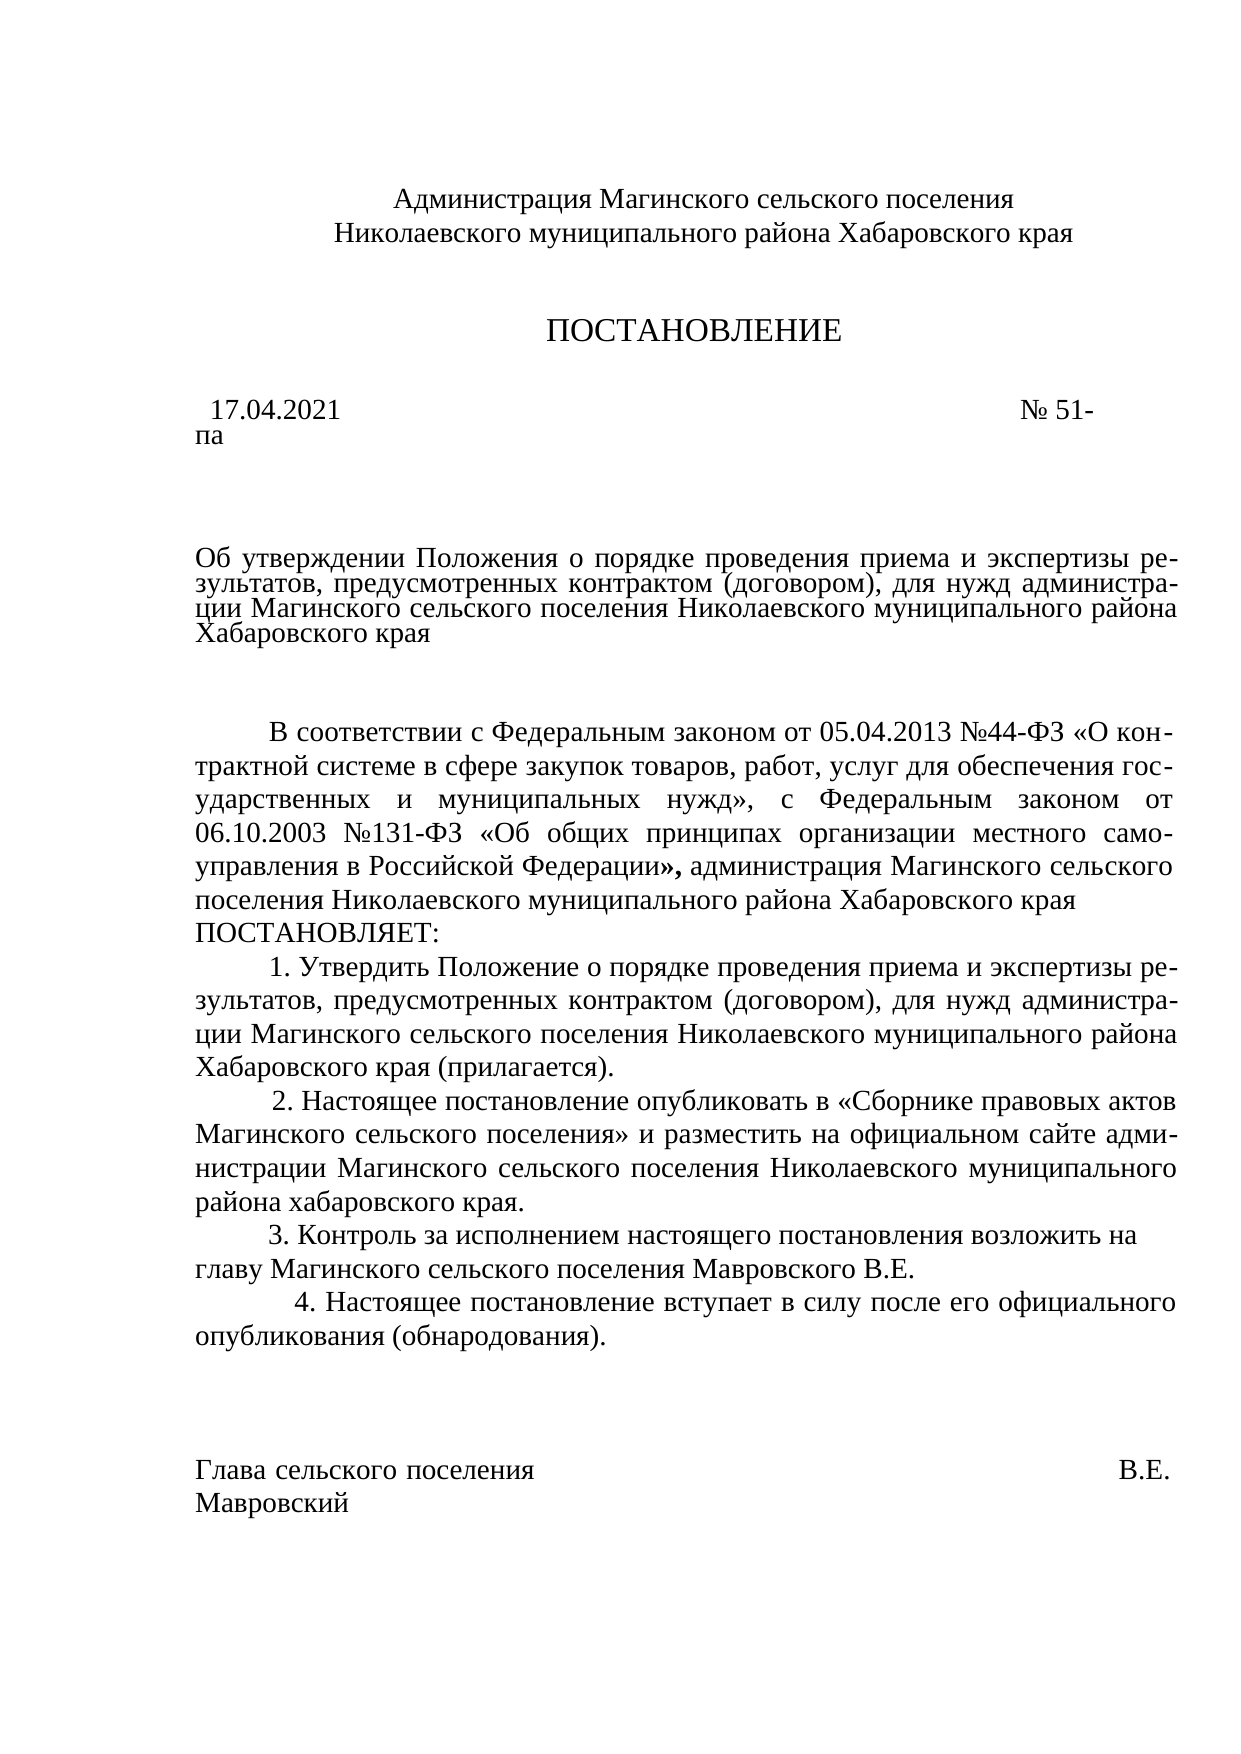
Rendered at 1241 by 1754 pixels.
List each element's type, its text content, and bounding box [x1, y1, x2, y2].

text Николаевского муниципального района Хабаровского края [214, 215, 1193, 248]
text 3. Контроль за исполнением настоящего постановления возложить на главу Магинского сельского поселения Мавровского В.Е. [195, 1217, 1181, 1284]
text 17.04.2021 № 51-па [195, 399, 1104, 449]
text 1. Утвердить Положение о порядке проведения приема и экспертизы результатов, предусмотренных контрактом (договором), для нужд администрации Магинского сельского поселения Николаевского муниципального района Хабаровского края (прилагается). [195, 949, 1178, 1083]
text ПОСТАНОВЛЕНИЕ [195, 311, 1193, 349]
text Глава сельского поселения В.Е. Мавровский [195, 1452, 1178, 1519]
text 2. Настоящее постановление опубликовать в «Сборнике правовых актов Магинского сельского поселения» и разместить на официальном сайте администрации Магинского сельского поселения Николаевского муниципального района хабаровского края. [195, 1083, 1178, 1217]
text ПОСТАНОВЛЯЕТ: [195, 915, 1181, 949]
text В соответствии с Федеральным законом от 05.04.2013 №44-ФЗ «О контрактной системе в сфере закупок товаров, работ, услуг для обеспечения государственных и муниципальных нужд», с Федеральным законом от 06.10.2003 №131-ФЗ «Об общих принципах организации местного самоуправления в Российской Федерации», администрация Магинского сельского поселения Николаевского муниципального района Хабаровского края [195, 714, 1173, 915]
text Администрация Магинского сельского поселения [214, 181, 1193, 215]
text Об утверждении Положения о порядке проведения приема и экспертизы результатов, предусмотренных контрактом (договором), для нужд администрации Магинского сельского поселения Николаевского муниципального района Хабаровского края [195, 547, 1178, 647]
text 4. Настоящее постановление вступает в силу после его официального опубликования (обнародования). [195, 1284, 1178, 1351]
